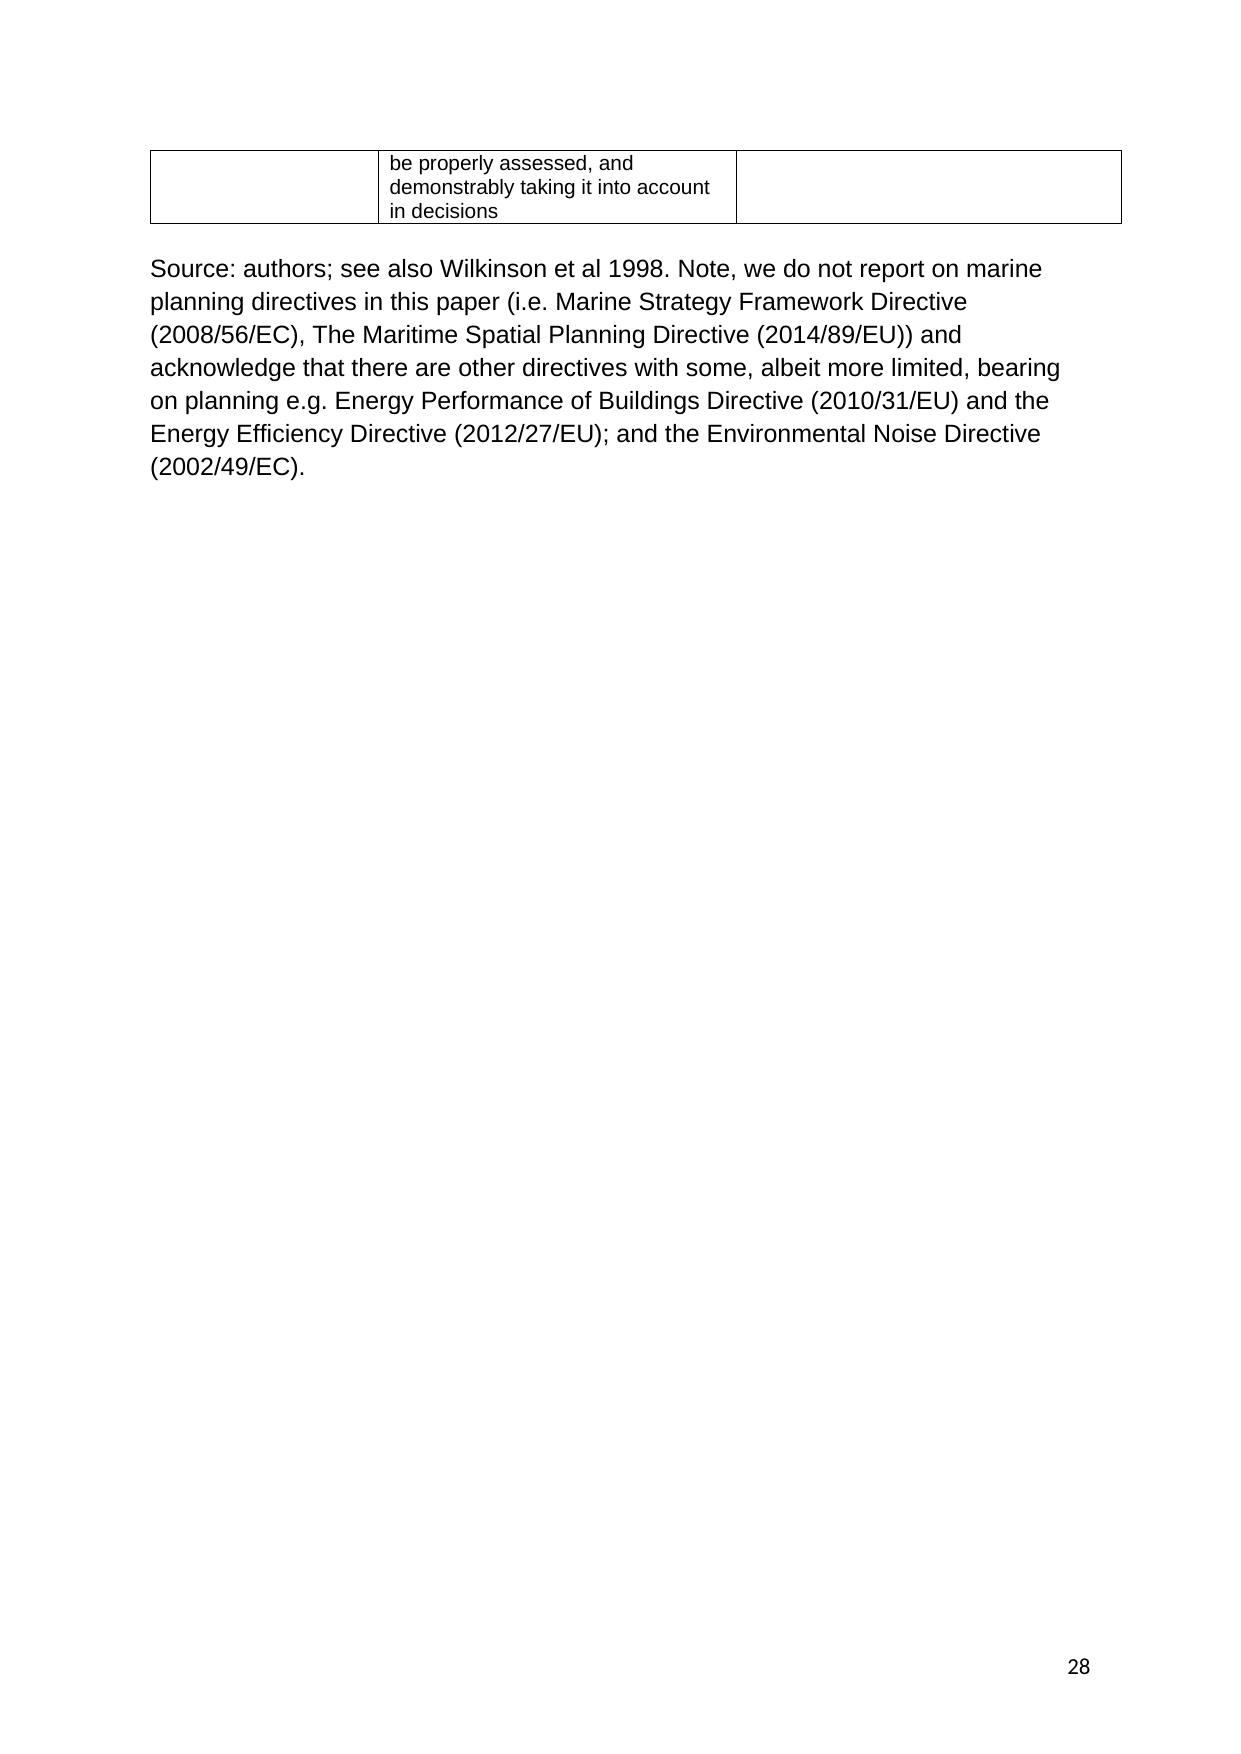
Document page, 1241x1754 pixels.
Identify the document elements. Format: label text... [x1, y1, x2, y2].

text Source: authors; see also Wilkinson et al 1998. Note, we do not report on marine planning directives in this paper (i.e. Marine Strategy Framework Directive (2008/56/EC), The Maritime Spatial Planning Directive (2014/89/EU)) and acknowledge that there are other directives with some, albeit more limited, bearing on planning e.g. Energy Performance of Buildings Directive (2010/31/EU) and the Energy Efficiency Directive (2012/27/EU); and the Environmental Noise Directive (2002/49/EC). [150, 254, 1090, 481]
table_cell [151, 151, 378, 223]
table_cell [737, 151, 1121, 223]
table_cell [379, 151, 736, 223]
